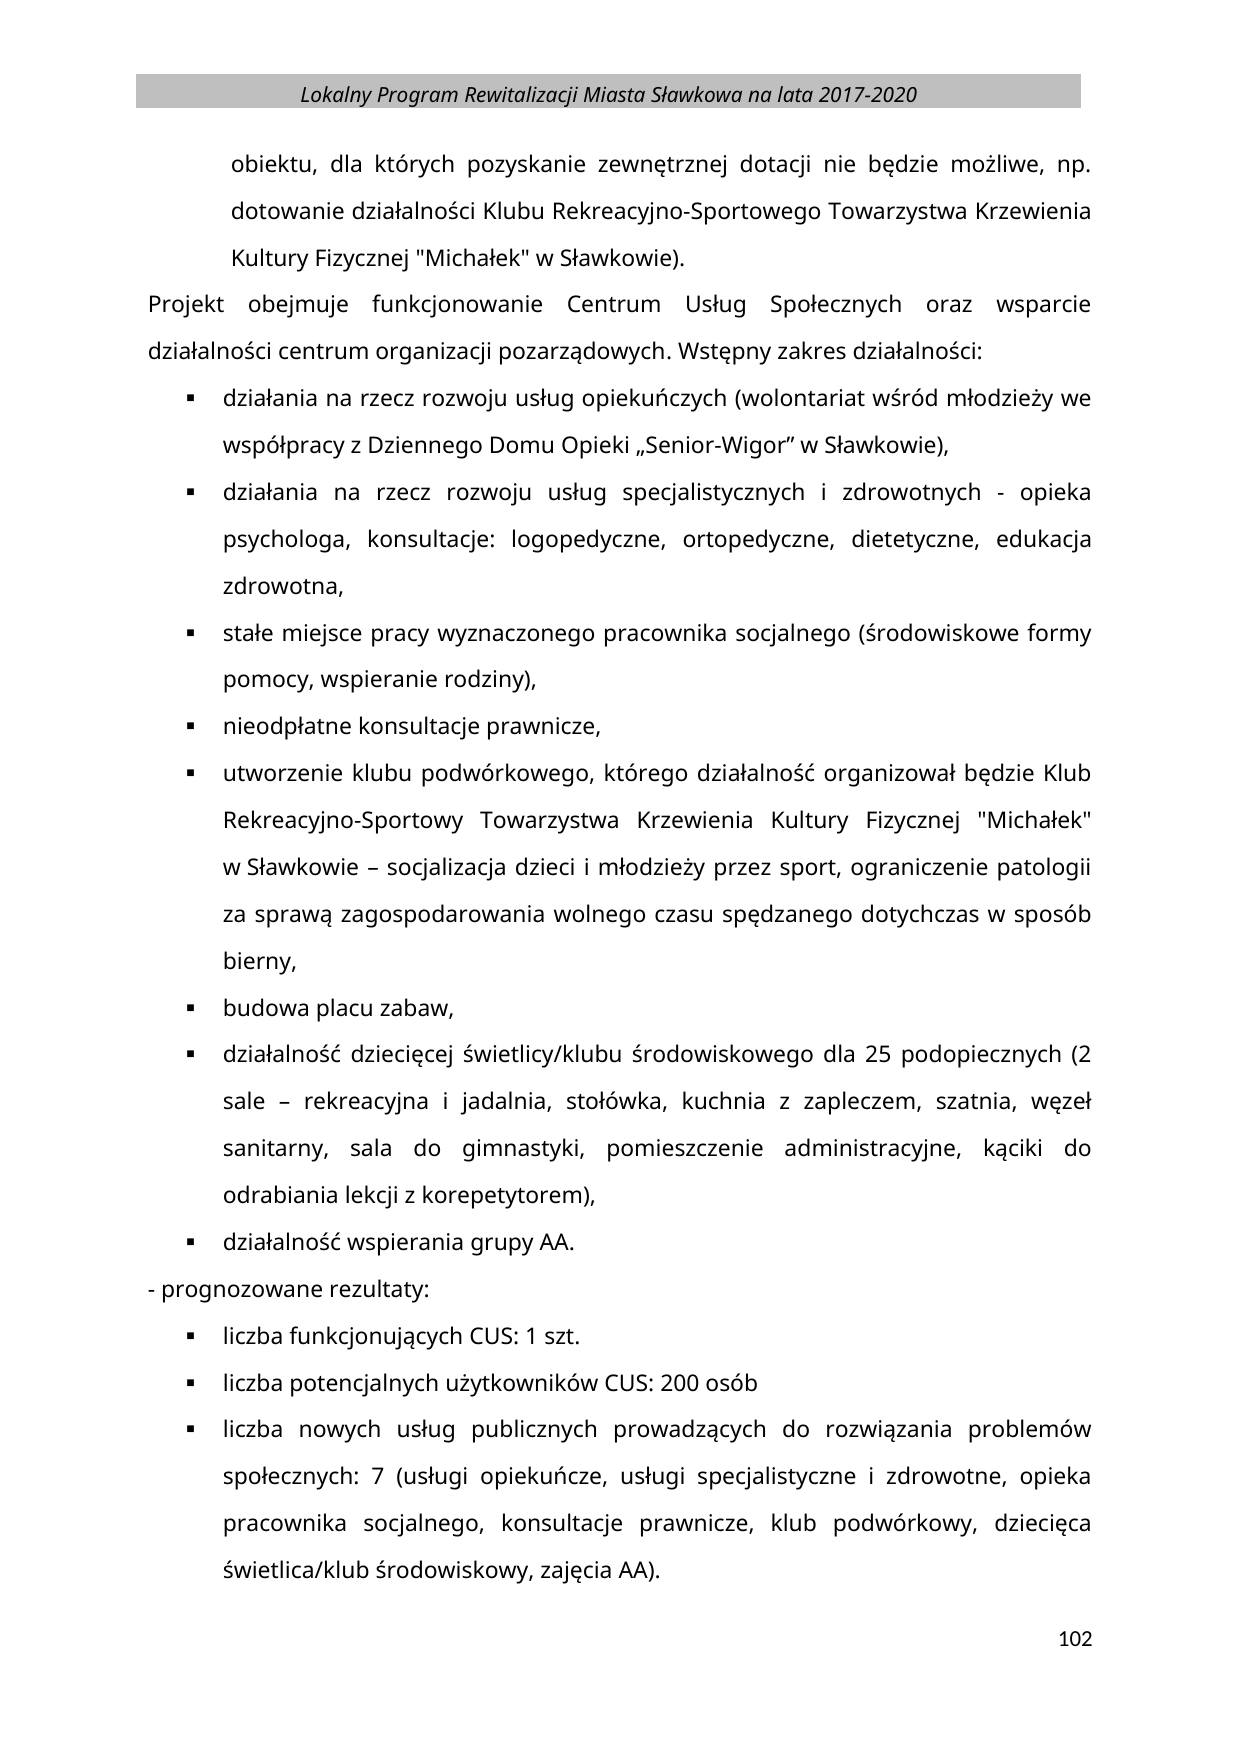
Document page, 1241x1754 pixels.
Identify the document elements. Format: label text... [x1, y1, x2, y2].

list stałe miejsce pracy wyznaczonego pracownika socjalnego (środowiskowe formy pomocy, wspieranie rodziny), [185, 616, 1092, 694]
list utworzenie klubu podwórkowego, którego działalność organizował będzie Klub Rekreacyjno-Sportowy Towarzystwa Krzewienia Kultury Fizycznej "Michałek" w Sławkowie – socjalizacja dzieci i młodzieży przez sport, ograniczenie patologii za sprawą zagospodarowania wolnego czasu spędzanego dotychczas w sposób bierny, [185, 757, 1092, 976]
list działalność dziecięcej świetlicy/klubu środowiskowego dla 25 podopiecznych (2 sale – rekreacyjna i jadalnia, stołówka, kuchnia z zapleczem, szatnia, węzeł sanitarny, sala do gimnastyki, pomieszczenie administracyjne, kąciki do odrabiania lekcji z korepetytorem), [185, 1038, 1092, 1210]
list nieodpłatne konsultacje prawnicze, [185, 710, 1092, 741]
text Projekt obejmuje funkcjonowanie Centrum Usług Społecznych oraz wsparcie działalności centrum organizacji pozarządowych. Wstępny zakres działalności: [148, 288, 1092, 366]
list liczba potencjalnych użytkowników CUS: 200 osób [185, 1366, 1092, 1398]
list działalność wspierania grupy AA. [185, 1226, 1092, 1257]
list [193, 148, 1092, 273]
list liczba funkcjonujących CUS: 1 szt. [185, 1319, 1092, 1351]
text - prognozowane rezultaty: [148, 1273, 1092, 1304]
list budowa placu zabaw, [185, 991, 1092, 1023]
list działania na rzecz rozwoju usług specjalistycznych i zdrowotnych - opieka psychologa, konsultacje: logopedyczne, ortopedyczne, dietetyczne, edukacja zdrowotna, [185, 476, 1092, 601]
list liczba nowych usług publicznych prowadzących do rozwiązania problemów społecznych: 7 (usługi opiekuńcze, usługi specjalistyczne i zdrowotne, opieka pracownika socjalnego, konsultacje prawnicze, klub podwórkowy, dziecięca świetlica/klub środowiskowy, zajęcia AA). [185, 1413, 1092, 1585]
list działania na rzecz rozwoju usług opiekuńczych (wolontariat wśród młodzieży we współpracy z Dziennego Domu Opieki „Senior-Wigor” w Sławkowie), [185, 382, 1092, 460]
